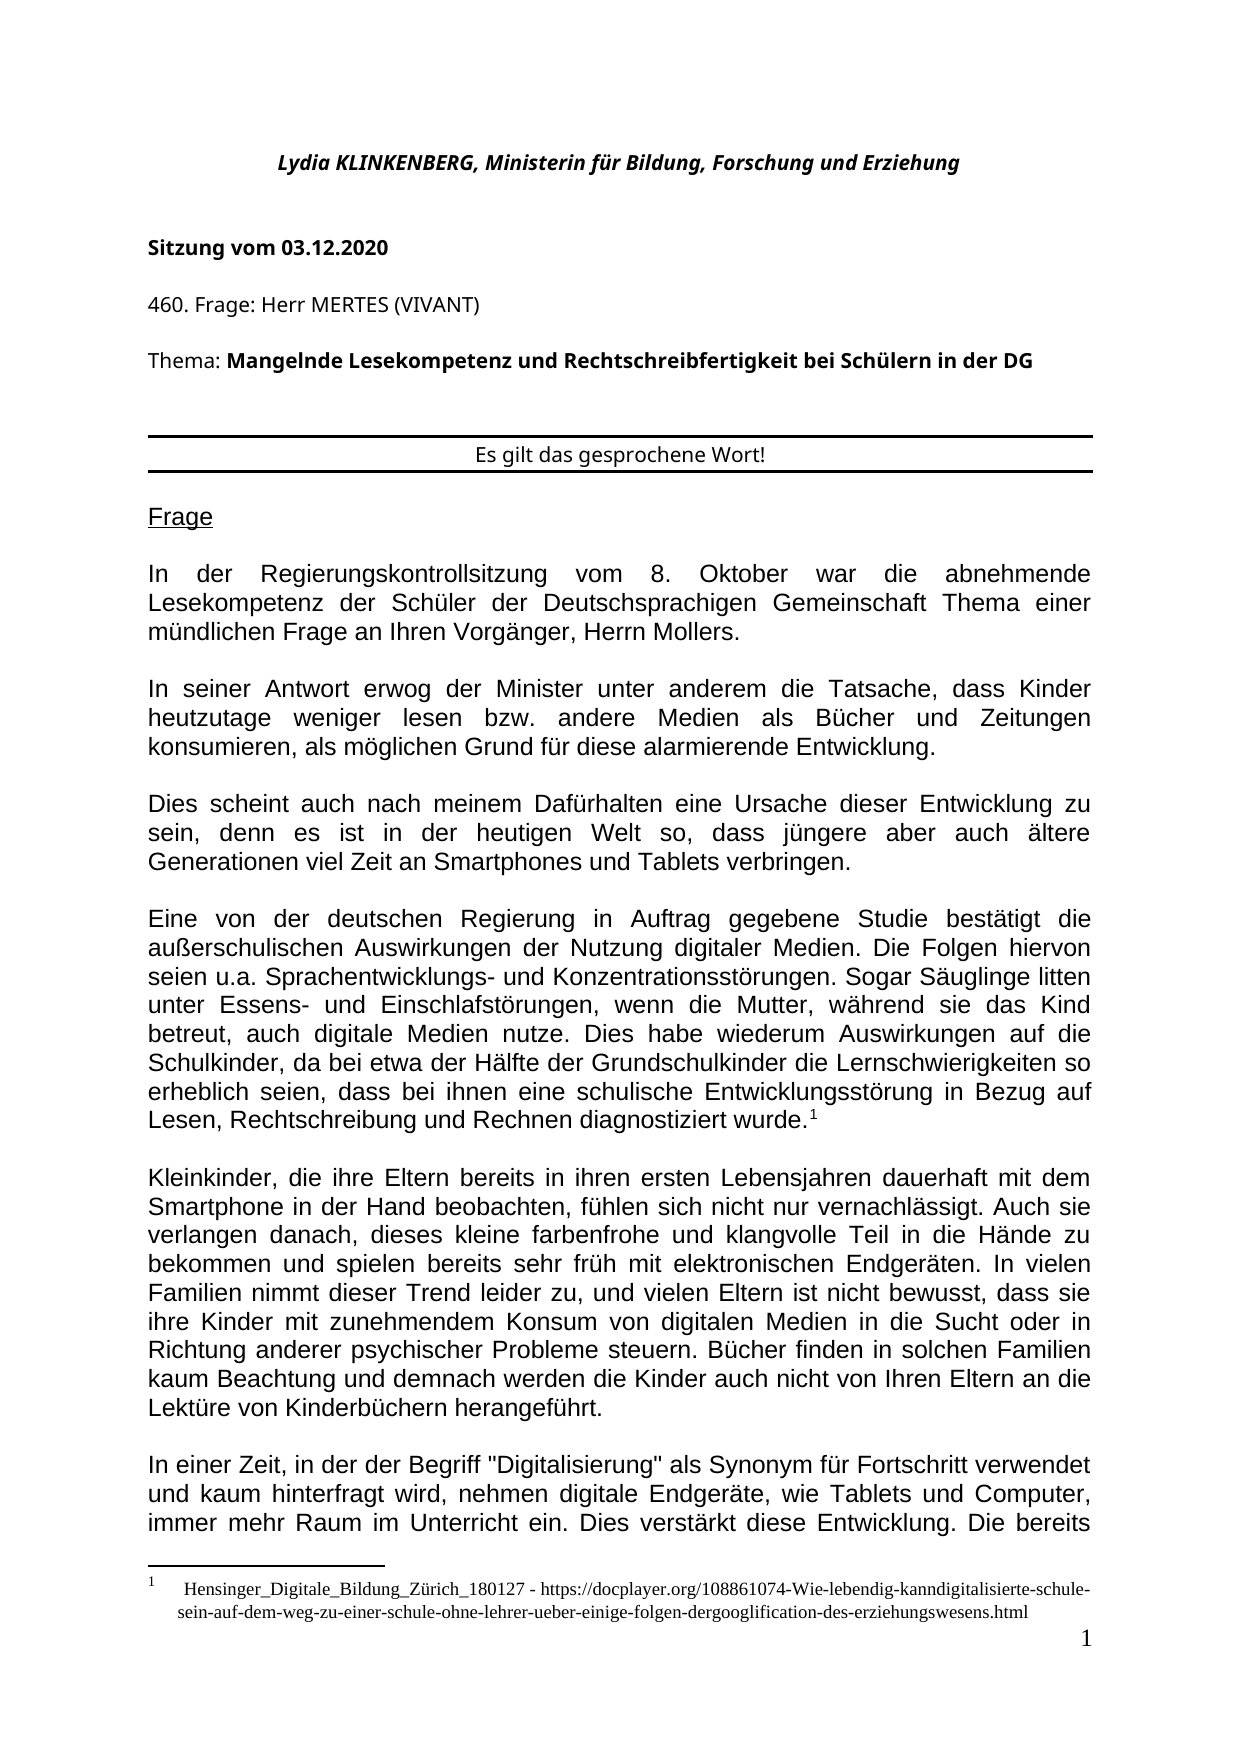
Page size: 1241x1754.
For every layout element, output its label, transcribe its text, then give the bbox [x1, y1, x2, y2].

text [148, 1451, 1093, 1537]
text In seiner Antwort erwog der Minister unter anderem die Tatsache, dass Kinder heutzutage weniger lesen bzw. andere Medien als Bücher und Zeitungen konsumieren, als möglichen Grund für diese alarmierende Entwicklung. [148, 674, 1093, 761]
text Es gilt das gesprochene Wort! [148, 438, 1093, 470]
text Sitzung vom 03.12.2020 [148, 233, 1093, 261]
text 460. Frage: Herr MERTES (VIVANT) [148, 290, 1093, 318]
text Eine von der deutschen Regierung in Auftrag gegebene Studie bestätigt die außerschulischen Auswirkungen der Nutzung digitaler Medien. Die Folgen hiervon seien u.a. Sprachentwicklungs- und Konzentrationsstörungen. Sogar Säuglinge litten unter Essens- und Einschlafstörungen, wenn die Mutter, während sie das Kind betreut, auch digitale Medien nutze. Dies habe wiederum Auswirkungen auf die Schulkinder, da bei etwa der Hälfte der Grundschulkinder die Lernschwierigkeiten so erheblich seien, dass bei ihnen eine schulische Entwicklungsstörung in Bezug auf Lesen, Rechtschreibung und Rechnen diagnostiziert wurde. [148, 904, 1093, 1134]
text Kleinkinder, die ihre Eltern bereits in ihren ersten Lebensjahren dauerhaft mit dem Smartphone in der Hand beobachten, fühlen sich nicht nur vernachlässigt. Auch sie verlangen danach, dieses kleine farbenfrohe und klangvolle Teil in die Hände zu bekommen und spielen bereits sehr früh mit elektronischen Endgeräten. In vielen Familien nimmt dieser Trend leider zu, und vielen Eltern ist nicht bewusst, dass sie ihre Kinder mit zunehmendem Konsum von digitalen Medien in die Sucht oder in Richtung anderer psychischer Probleme steuern. Bücher finden in solchen Familien kaum Beachtung und demnach werden die Kinder auch nicht von Ihren Eltern an die Lektüre von Kinderbüchern herangeführt. [148, 1163, 1093, 1422]
text In der Regierungskontrollsitzung vom 8. Oktober war die abnehmende Lesekompetenz der Schüler der Deutschsprachigen Gemeinschaft Thema einer mündlichen Frage an Ihren Vorgänger, Herrn Mollers. [148, 559, 1093, 646]
text Frage [148, 502, 1093, 531]
text Lydia KLINKENBERG, Ministerin für Bildung, Forschung und Erziehung [148, 148, 1093, 176]
text Thema: Mangelnde Lesekompetenz und Rechtschreibfertigkeit bei Schülern in der DG [148, 347, 1093, 375]
text Dies scheint auch nach meinem Dafürhalten eine Ursache dieser Entwicklung zu sein, denn es ist in der heutigen Welt so, dass jüngere aber auch ältere Generationen viel Zeit an Smartphones und Tablets verbringen. [148, 789, 1093, 876]
